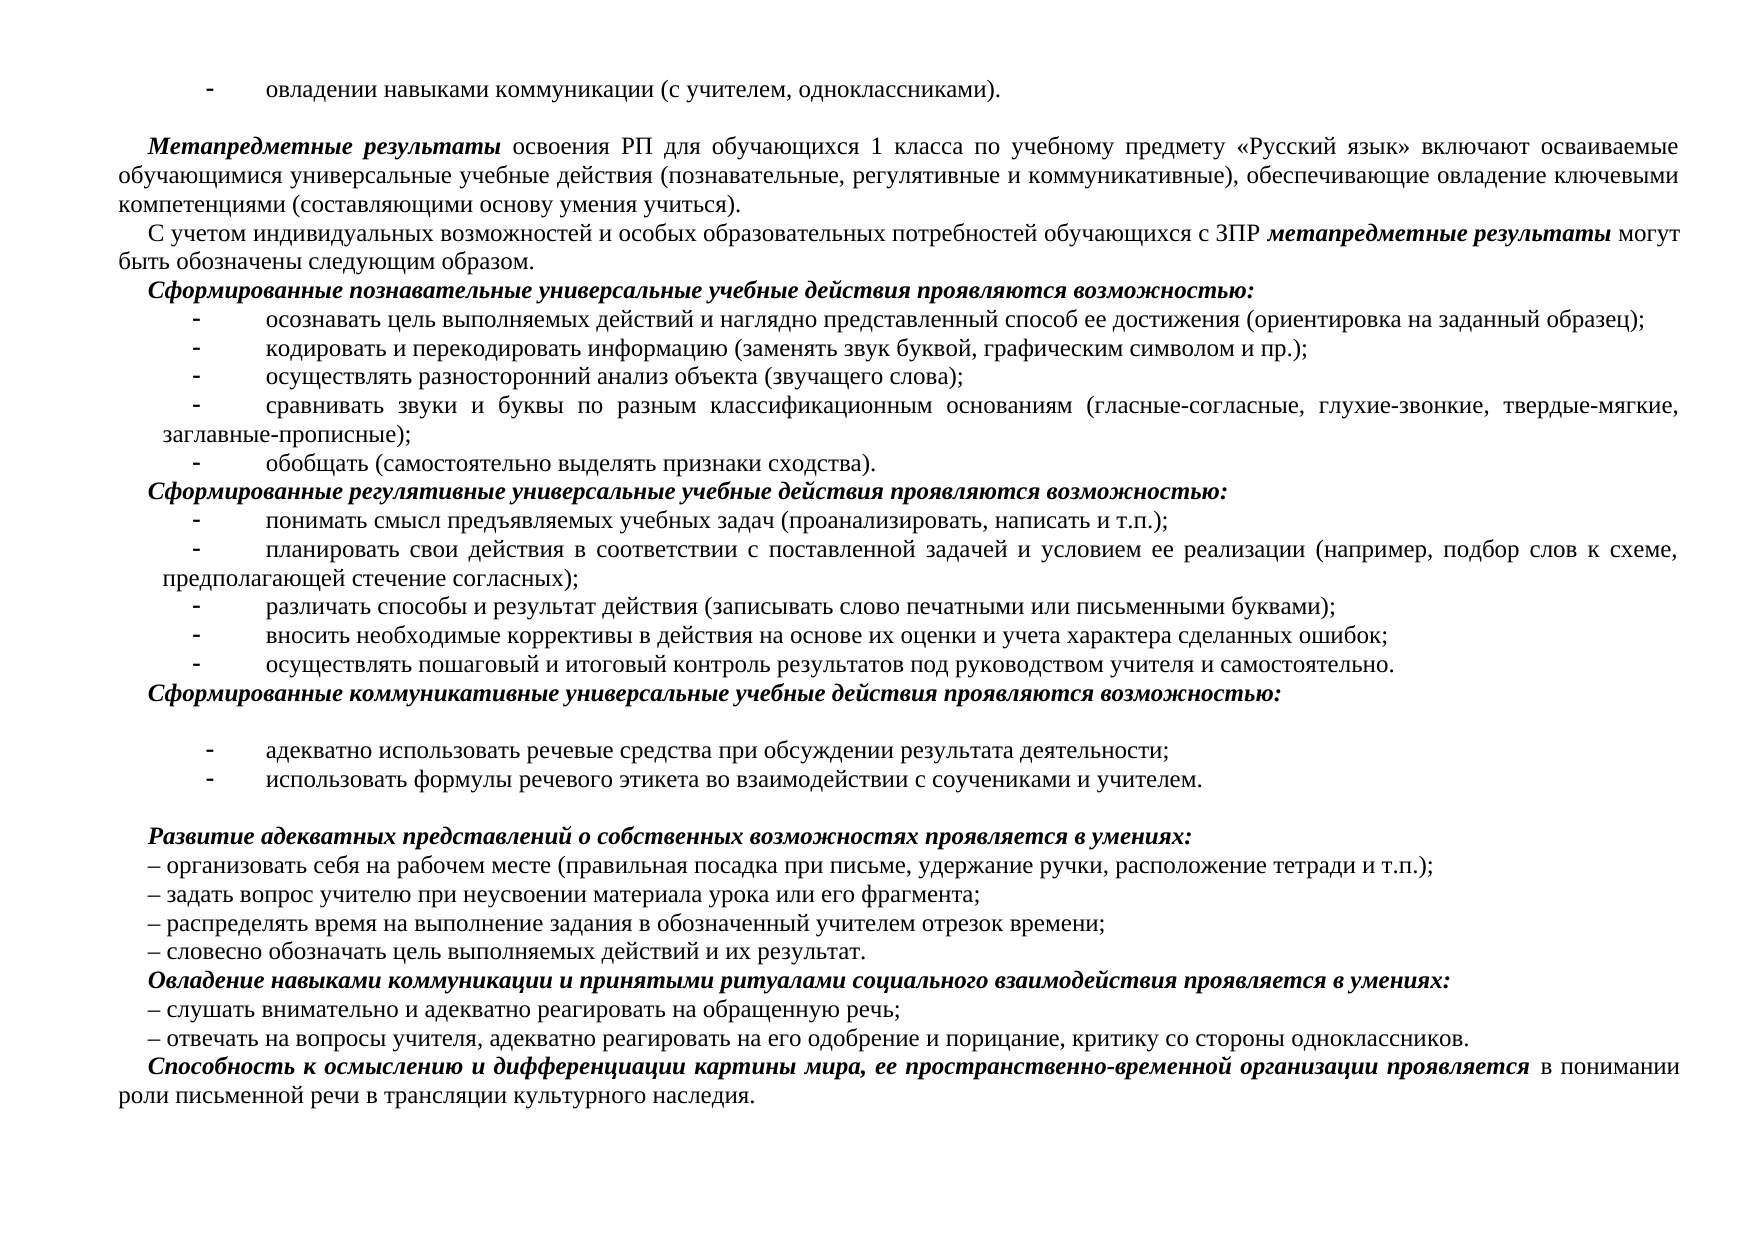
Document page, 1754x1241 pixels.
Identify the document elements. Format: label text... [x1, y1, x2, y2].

text – распределять время на выполнение задания в обозначенный учителем отрезок времени; [118, 908, 1680, 936]
text – словесно обозначать цель выполняемых действий и их результат. [118, 936, 1680, 965]
list кодировать и перекодировать информацию (заменять звук буквой, графическим символом и пр.); [162, 333, 1680, 361]
list понимать смысл предъявляемых учебных задач (проанализировать, написать и т.п.); [162, 505, 1680, 534]
list планировать свои действия в соответствии с поставленной задачей и условием ее реализации (например, подбор слов к схеме, предполагающей стечение согласных); [162, 534, 1680, 591]
list использовать формулы речевого этикета во взаимодействии с соучениками и учителем. [177, 764, 1680, 793]
list различать способы и результат действия (записывать слово печатными или письменными буквами); [162, 591, 1680, 620]
list обобщать (самостоятельно выделять признаки сходства). [162, 448, 1680, 476]
list овладении навыками коммуникации (с учителем, одноклассниками). [177, 74, 1680, 103]
list осуществлять пошаговый и итоговый контроль результатов под руководством учителя и самостоятельно. [162, 649, 1680, 678]
list осознавать цель выполняемых действий и наглядно представленный способ ее достижения (ориентировка на заданный образец); [162, 304, 1680, 333]
text – слушать внимательно и адекватно реагировать на обращенную речь; [118, 994, 1680, 1023]
text Овладение навыками коммуникации и принятыми ритуалами социального взаимодействия проявляется в умениях: [118, 965, 1680, 994]
list осуществлять разносторонний анализ объекта (звучащего слова); [162, 361, 1680, 390]
list вносить необходимые коррективы в действия на основе их оценки и учета характера сделанных ошибок; [162, 620, 1680, 649]
text – организовать себя на рабочем месте (правильная посадка при письме, удержание ручки, расположение тетради и т.п.); [118, 850, 1680, 879]
text Сформированные регулятивные универсальные учебные действия проявляются возможностью: [118, 476, 1680, 505]
text Метапредметные результаты освоения РП для обучающихся 1 класса по учебному предмету «Русский язык» включают осваиваемые обучающимися универсальные учебные действия (познавательные, регулятивные и коммуникативные), обеспечивающие овладение ключевыми компетенциями (составляющими основу умения учиться). [118, 131, 1680, 218]
text Сформированные коммуникативные универсальные учебные действия проявляются возможностью: [118, 678, 1680, 706]
list адекватно использовать речевые средства при обсуждении результата деятельности; [177, 735, 1680, 764]
text – отвечать на вопросы учителя, адекватно реагировать на его одобрение и порицание, критику со стороны одноклассников. [118, 1023, 1680, 1051]
text С учетом индивидуальных возможностей и особых образовательных потребностей обучающихся с ЗПР метапредметные результаты могут быть обозначены следующим образом. [118, 218, 1680, 275]
text Способность к осмыслению и дифференциации картины мира, ее пространственно-временной организации проявляется в понимании роли письменной речи в трансляции культурного наследия. [118, 1051, 1680, 1109]
text Развитие адекватных представлений о собственных возможностях проявляется в умениях: [118, 821, 1680, 850]
list сравнивать звуки и буквы по разным классификационным основаниям (гласные-согласные, глухие-звонкие, твердые-мягкие, заглавные-прописные); [162, 390, 1680, 448]
text Сформированные познавательные универсальные учебные действия проявляются возможностью: [118, 275, 1680, 304]
text – задать вопрос учителю при неусвоении материала урока или его фрагмента; [118, 879, 1680, 908]
